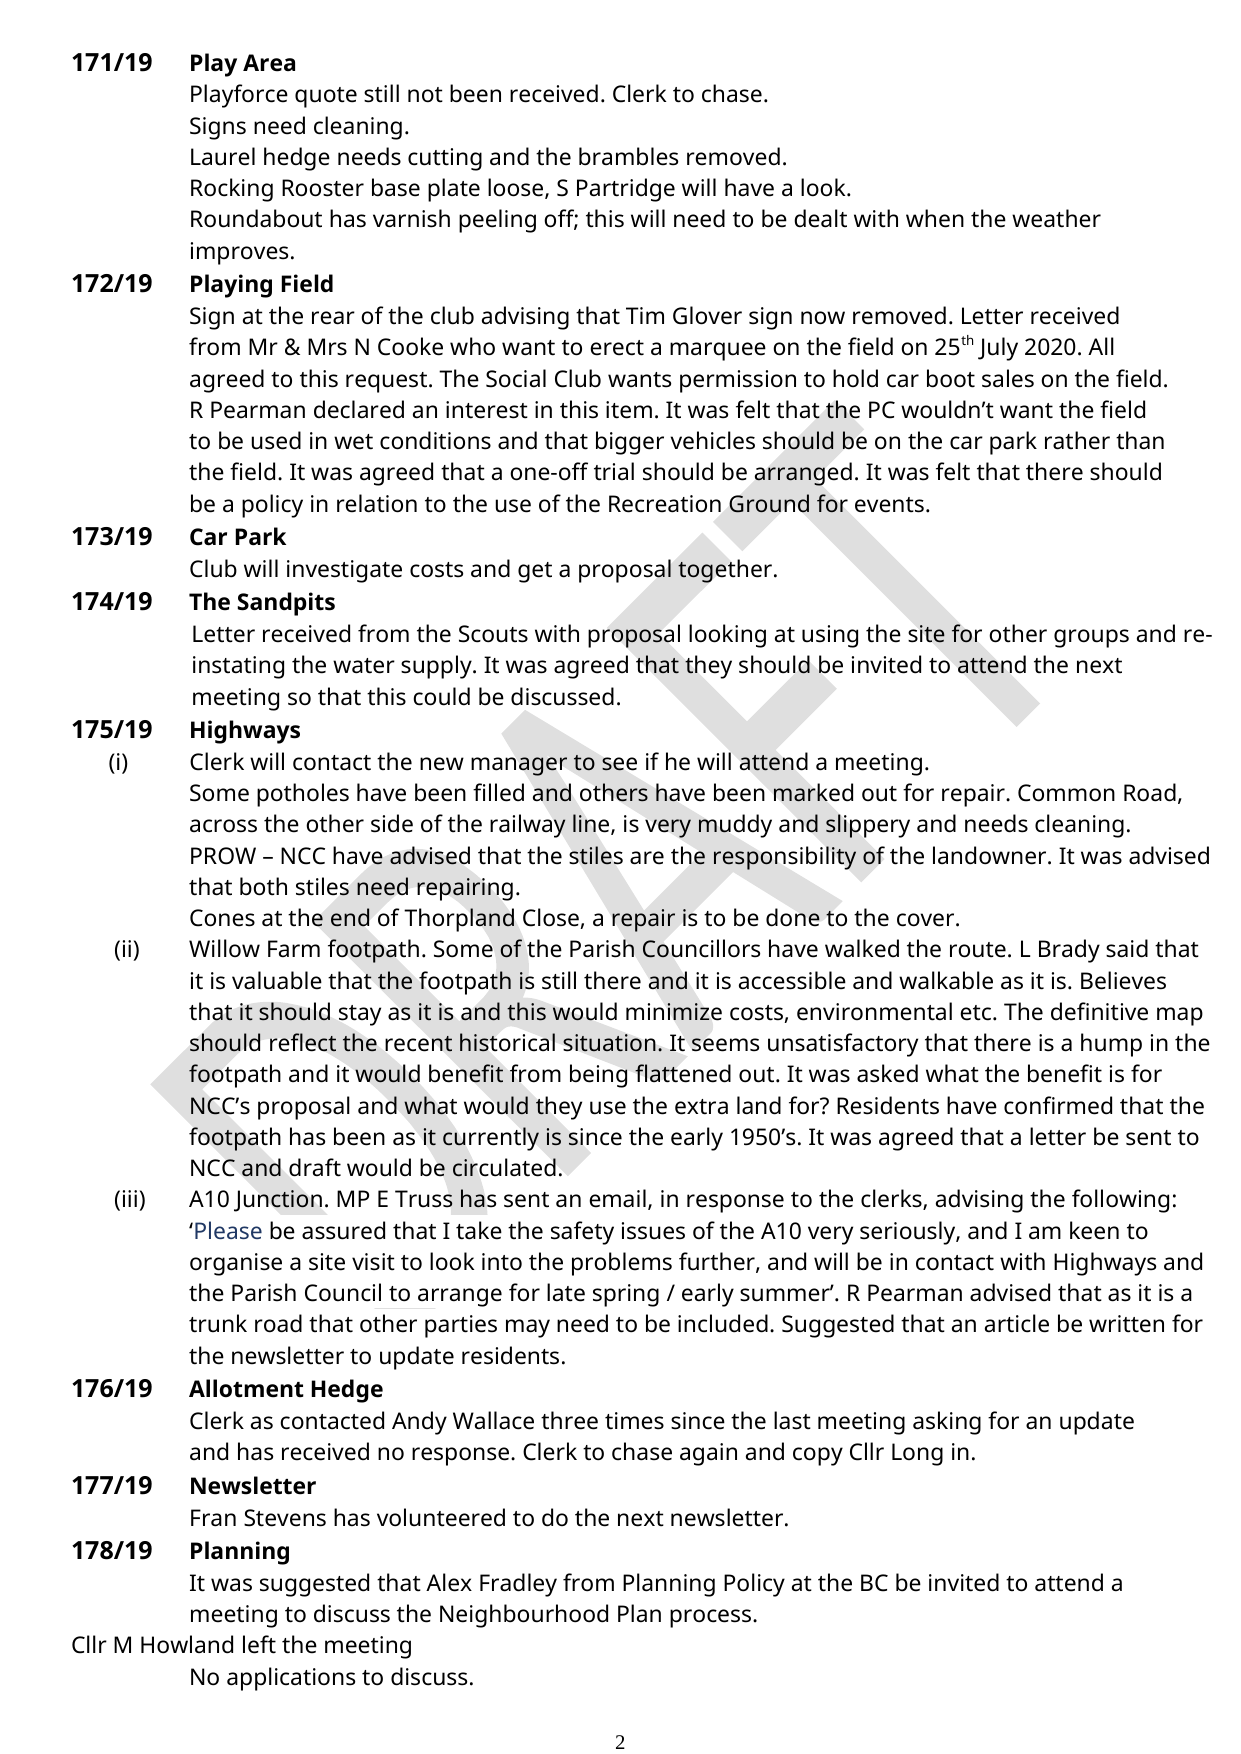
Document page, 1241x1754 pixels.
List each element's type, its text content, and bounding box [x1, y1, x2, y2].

text It was suggested that Alex Fradley from Planning Policy at the BC be invited to attend a meeting to discuss the Neighbourhood Plan process. [189, 1567, 1169, 1629]
list Willow Farm footpath. Some of the Parish Councillors have walked the route. L Brady said that it is valuable that the footpath is still there and it is accessible and walkable as it is. Believes that it should stay as it is and this would minimize costs, environmental etc. The definitive map should reflect the recent historical situation. It seems unsatisfactory that there is a hump in the footpath and it would benefit from being flattened out. It was asked what the benefit is for NCC’s proposal and what would they use the extra land for? Residents have confirmed that the footpath has been as it currently is since the early 1950’s. It was agreed that a letter be sent to NCC and draft would be circulated. [114, 933, 1213, 1183]
list A10 Junction. MP E Truss has sent an email, in response to the clerks, advising the following: ‘Please be assured that I take the safety issues of the A10 very seriously, and I am keen to organise a site visit to look into the problems further, and will be in contact with Highways and the Parish Council to arrange for late spring / early summer’. R Pearman advised that as it is a trunk road that other parties may need to be included. Suggested that an article be written for the newsletter to update residents. [114, 1183, 1213, 1371]
text Sign at the rear of the club advising that Tim Glover sign now removed. Letter received from Mr & Mrs N Cooke who want to erect a marquee on the field on 25th July 2020. All agreed to this request. The Social Club wants permission to hold car boot sales on the field. R Pearman declared an interest in this item. It was felt that the PC wouldn’t want the field to be used in wet conditions and that bigger vehicles should be on the car park rather than the field. It was agreed that a one-off trial should be arranged. It was felt that there should be a policy in relation to the use of the Recreation Ground for events. [189, 300, 1169, 519]
list Highways [71, 712, 1213, 746]
list Allotment Hedge [71, 1371, 1169, 1405]
list Playing Field [71, 266, 1169, 300]
text PROW – NCC have advised that the stiles are the responsibility of the landowner. It was advised that both stiles need repairing. [189, 840, 1213, 902]
text Roundabout has varnish peeling off; this will need to be dealt with when the weather improves. [189, 203, 1169, 266]
text Laurel hedge needs cutting and the brambles removed. [189, 141, 1169, 172]
text Rocking Rooster base plate loose, S Partridge will have a look. [189, 172, 1169, 203]
text No applications to discuss. [189, 1661, 1169, 1692]
text Some potholes have been filled and others have been marked out for repair. Common Road, across the other side of the railway line, is very muddy and slippery and needs cleaning. [189, 777, 1213, 840]
list The Sandpits [71, 584, 1213, 618]
text Letter received from the Scouts with proposal looking at using the site for other groups and re-instating the water supply. It was agreed that they should be invited to attend the next meeting so that this could be discussed. [191, 618, 1213, 712]
text Playforce quote still not been received. Clerk to chase. [189, 78, 1169, 110]
list Planning [71, 1533, 1169, 1567]
text Cones at the end of Thorpland Close, a repair is to be done to the cover. [189, 902, 1213, 933]
list Car Park [71, 519, 1213, 553]
text Cllr M Howland left the meeting [71, 1629, 1169, 1661]
text Fran Stevens has volunteered to do the next newsletter. [189, 1502, 1169, 1533]
text Signs need cleaning. [189, 110, 1169, 141]
list Newsletter [71, 1467, 1169, 1502]
list Clerk will contact the new manager to see if he will attend a meeting. [108, 746, 1213, 777]
list Play Area [71, 44, 1169, 78]
text Club will investigate costs and get a proposal together. [189, 553, 1213, 584]
text Clerk as contacted Andy Wallace three times since the last meeting asking for an update and has received no response. Clerk to chase again and copy Cllr Long in. [189, 1405, 1169, 1467]
